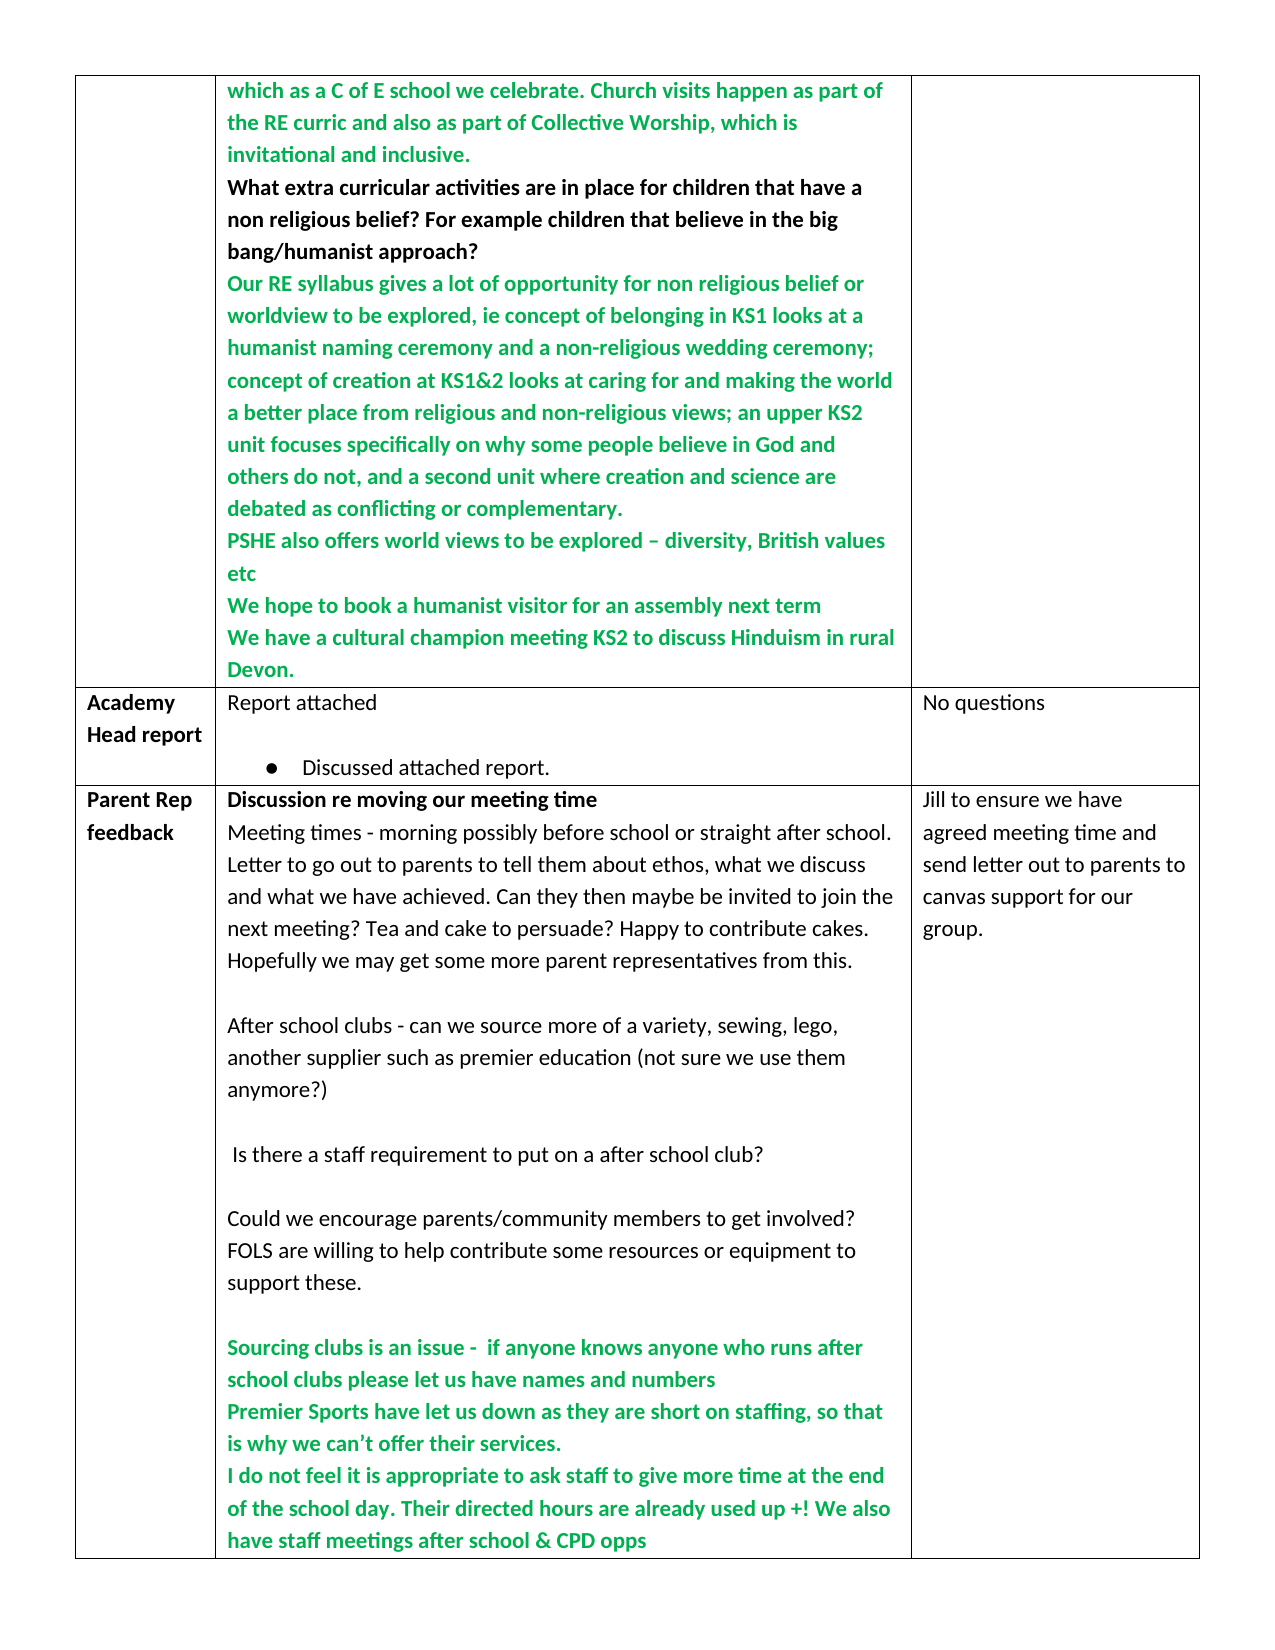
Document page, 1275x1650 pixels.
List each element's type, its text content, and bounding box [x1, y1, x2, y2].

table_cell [76, 76, 215, 687]
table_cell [912, 76, 1199, 687]
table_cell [216, 76, 911, 687]
table_cell Academy Head report [76, 688, 215, 784]
table_cell No questions [912, 688, 1199, 784]
table_cell Report attached Discussed attached report. [216, 688, 911, 784]
table_cell Parent Rep feedback [76, 786, 215, 1558]
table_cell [912, 786, 1199, 1558]
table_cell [216, 786, 911, 1558]
